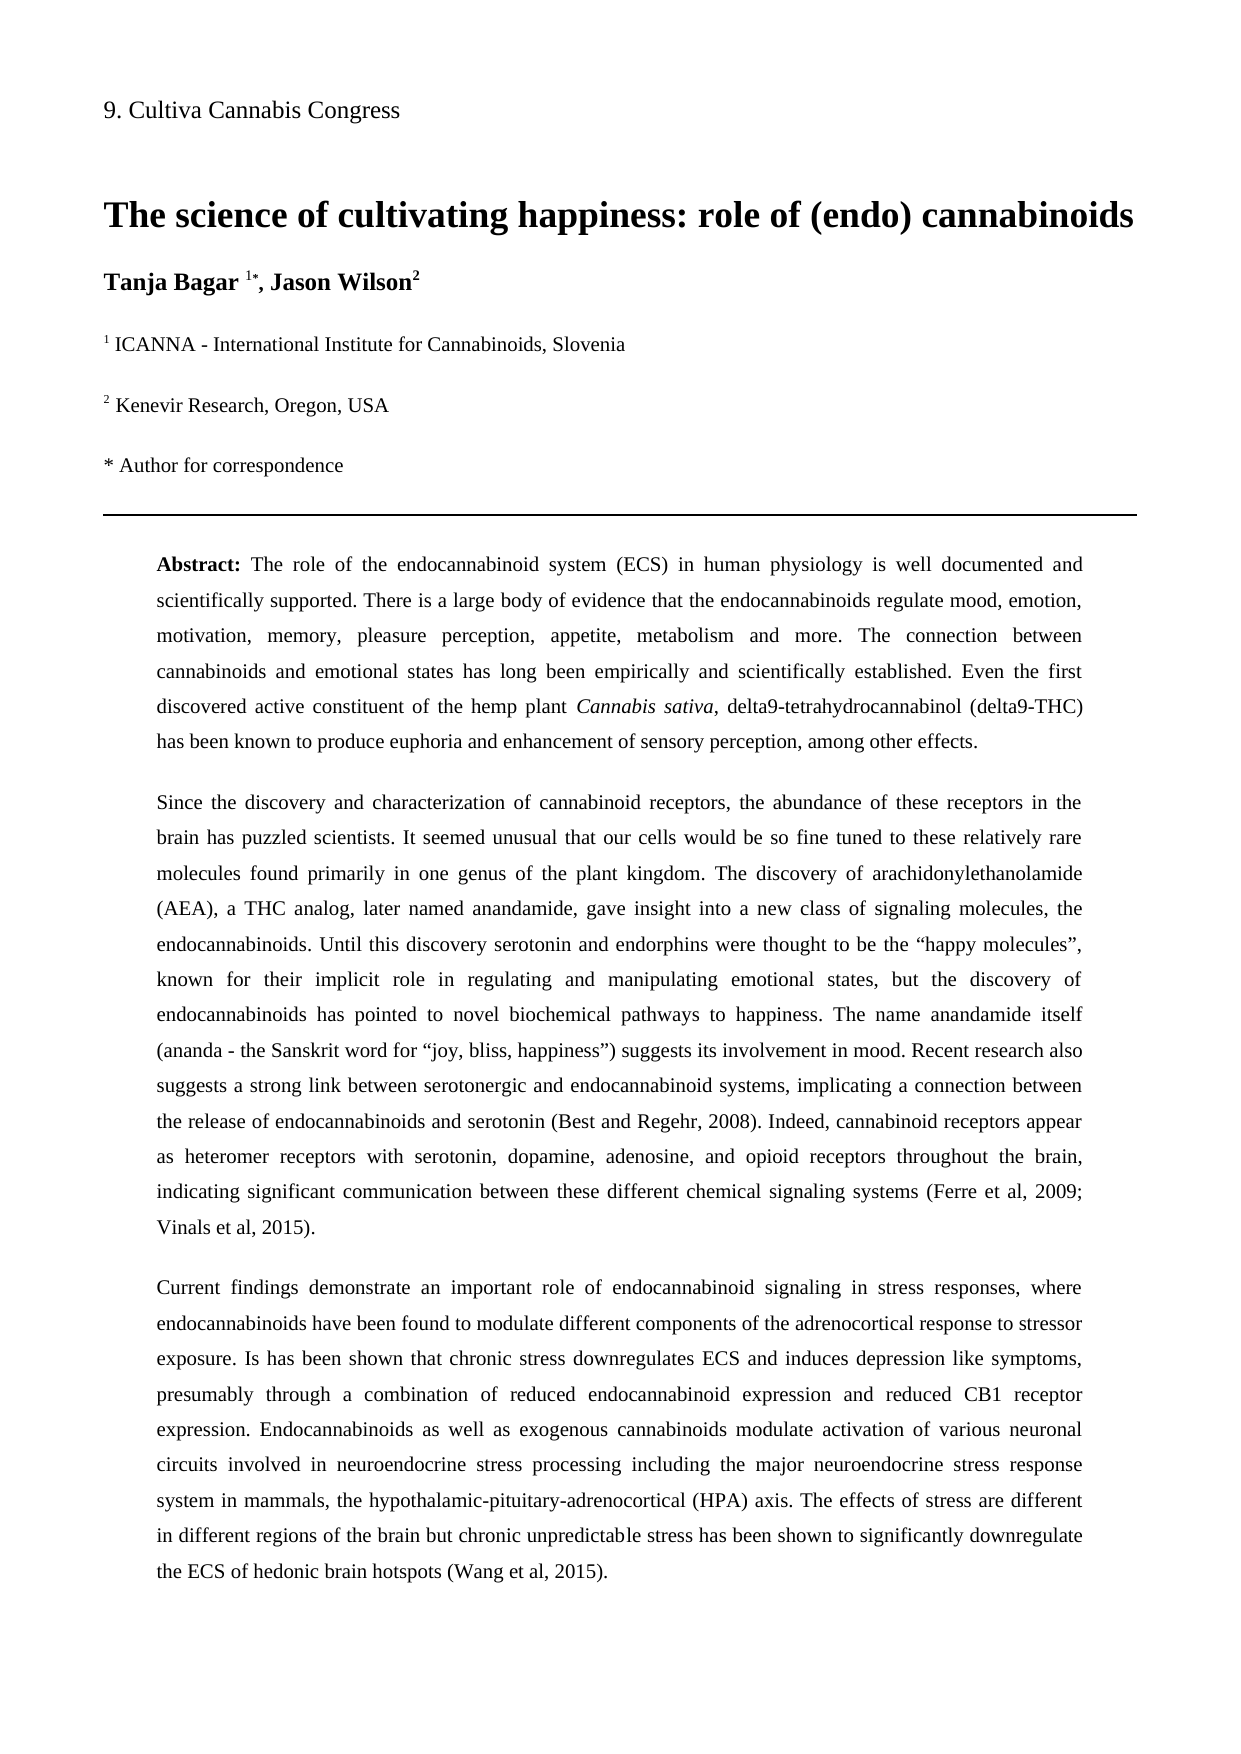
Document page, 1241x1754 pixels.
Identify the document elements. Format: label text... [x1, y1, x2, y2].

text 2 Kenevir Research, Oregon, USA [103, 381, 1137, 417]
text * Author for correspondence [103, 442, 1137, 477]
text Since the discovery and characterization of cannabinoid receptors, the abundance of these receptors in the brain has puzzled scientists. It seemed unusual that our cells would be so fine tuned to these relatively rare molecules found primarily in one genus of the plant kingdom. The discovery of arachidonylethanolamide (AEA), a THC analog, later named anandamide, gave insight into a new class of signaling molecules, the endocannabinoids. Until this discovery serotonin and endorphins were thought to be the “happy molecules”, known for their implicit role in regulating and manipulating emotional states, but the discovery of endocannabinoids has pointed to novel biochemical pathways to happiness. The name anandamide itself (ananda - the Sanskrit word for “joy, bliss, happiness”) suggests its involvement in mood. Recent research also suggests a strong link between serotonergic and endocannabinoid systems, implicating a connection between the release of endocannabinoids and serotonin (Best and Regehr, 2008). Indeed, cannabinoid receptors appear as heteromer receptors with serotonin, dopamine, adenosine, and opioid receptors throughout the brain, indicating significant communication between these different chemical signaling systems (Ferre et al, 2009; Vinals et al, 2015). [156, 778, 1084, 1239]
text Current findings demonstrate an important role of endocannabinoid signaling in stress responses, where endocannabinoids have been found to modulate different components of the adrenocortical response to stressor exposure. Is has been shown that chronic stress downregulates ECS and induces depression like symptoms, presumably through a combination of reduced endocannabinoid expression and reduced CB1 receptor expression. Endocannabinoids as well as exogenous cannabinoids modulate activation of various neuronal circuits involved in neuroendocrine stress processing including the major neuroendocrine stress response system in mammals, the hypothalamic-pituitary-adrenocortical (HPA) axis. The effects of stress are different in different regions of the brain but chronic unpredictable stress has been shown to significantly downregulate the ECS of hedonic brain hotspots (Wang et al, 2015). [156, 1264, 1084, 1583]
text Tanja Bagar 1*, Jason Wilson2 [103, 260, 1137, 296]
text The science of cultivating happiness: role of (endo) cannabinoids [103, 192, 1137, 235]
text 1 ICANNA - International Institute for Cannabinoids, Slovenia [103, 321, 1137, 356]
text Abstract: The role of the endocannabinoid system (ECS) in human physiology is well documented and scientifically supported. There is a large body of evidence that the endocannabinoids regulate mood, emotion, motivation, memory, pleasure perception, appetite, metabolism and more. The connection between cannabinoids and emotional states has long been empirically and scientifically established. Even the first discovered active constituent of the hemp plant Cannabis sativa, delta9-tetrahydrocannabinol (delta9-THC) has been known to produce euphoria and enhancement of sensory perception, among other effects. [156, 541, 1084, 753]
